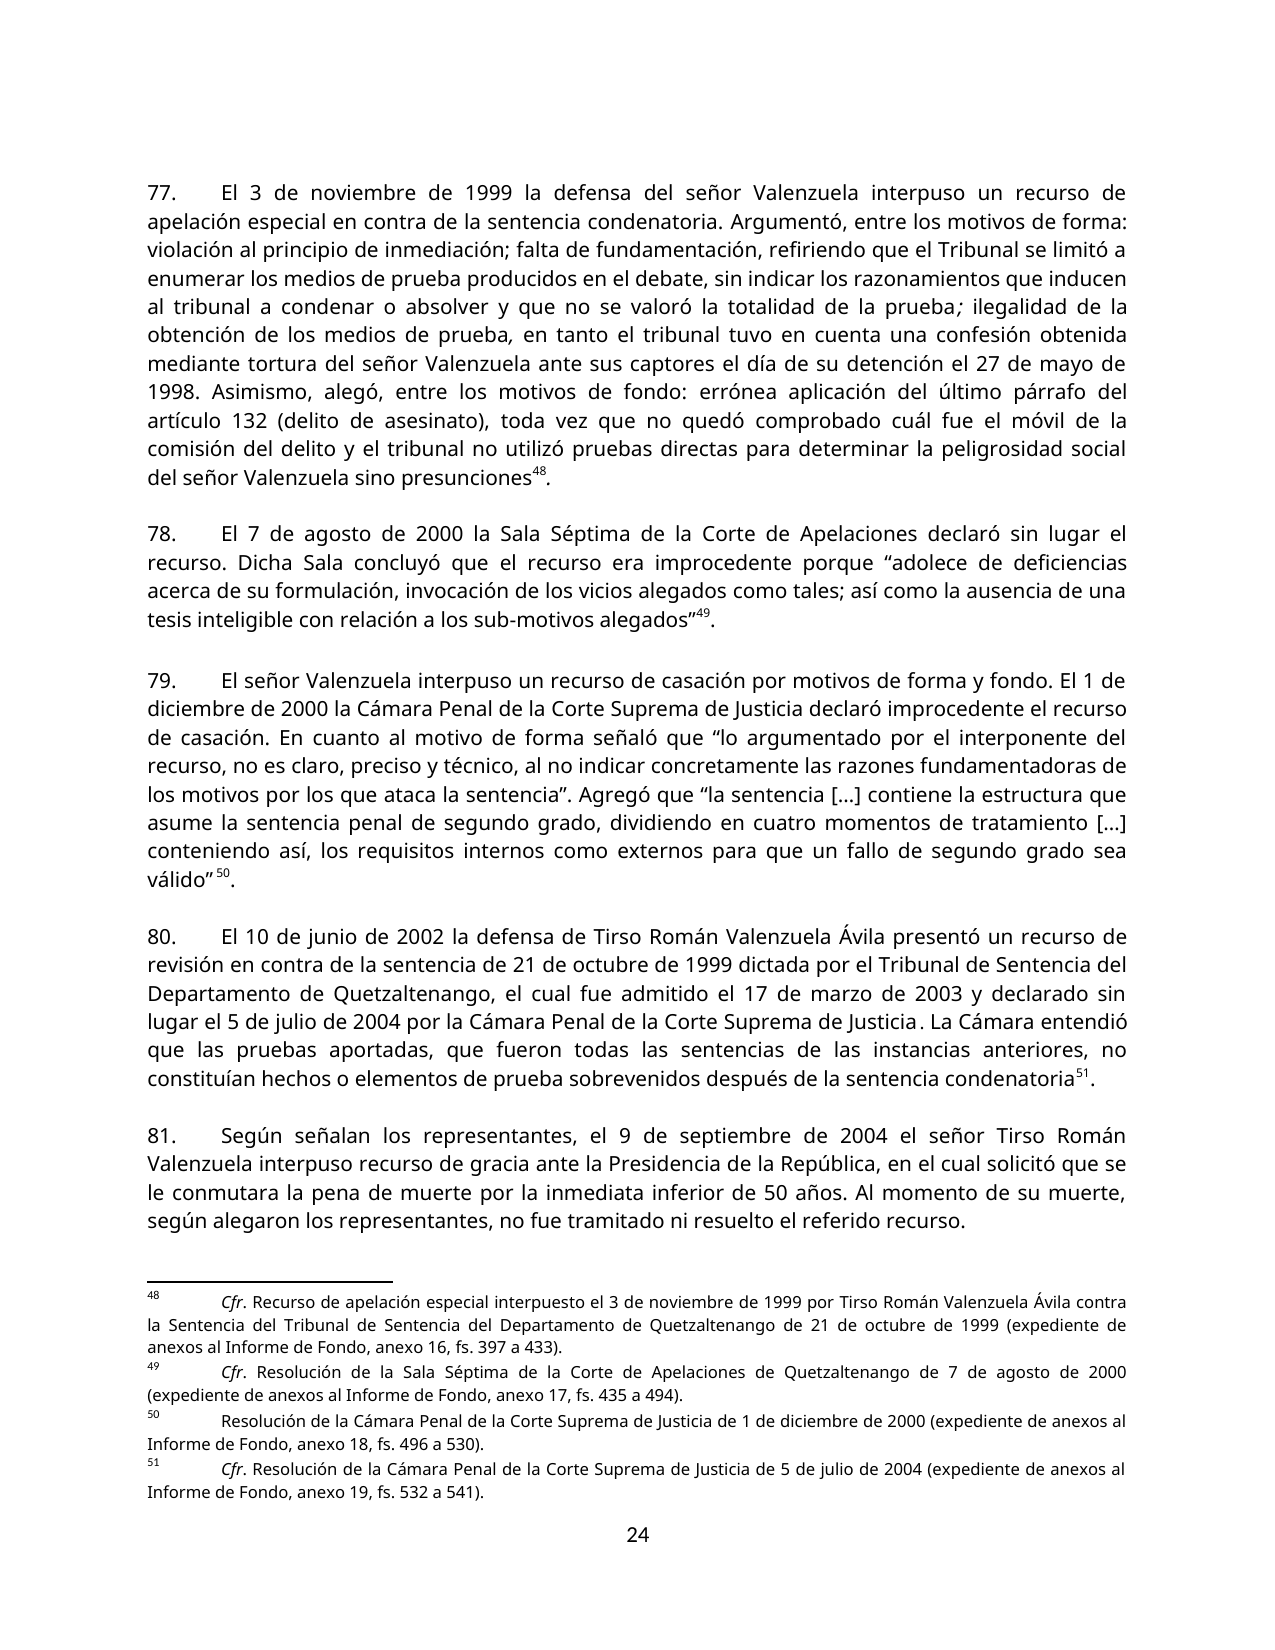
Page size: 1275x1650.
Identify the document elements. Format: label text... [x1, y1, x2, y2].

list El 3 de noviembre de 1999 la defensa del señor Valenzuela interpuso un recurso de apelación especial en contra de la sentencia condenatoria. Argumentó, entre los motivos de forma: violación al principio de inmediación; falta de fundamentación, refiriendo que el Tribunal se limitó a enumerar los medios de prueba producidos en el debate, sin indicar los razonamientos que inducen al tribunal a condenar o absolver y que no se valoró la totalidad de la prueba; ilegalidad de la obtención de los medios de prueba, en tanto el tribunal tuvo en cuenta una confesión obtenida mediante tortura del señor Valenzuela ante sus captores el día de su detención el 27 de mayo de 1998. Asimismo, alegó, entre los motivos de fondo: errónea aplicación del último párrafo del artículo 132 (delito de asesinato), toda vez que no quedó comprobado cuál fue el móvil de la comisión del delito y el tribunal no utilizó pruebas directas para determinar la peligrosidad social del señor Valenzuela sino presunciones. [147, 178, 1128, 491]
list El señor Valenzuela interpuso un recurso de casación por motivos de forma y fondo. El 1 de diciembre de 2000 la Cámara Penal de la Corte Suprema de Justicia declaró improcedente el recurso de casación. En cuanto al motivo de forma señaló que “lo argumentado por el interponente del recurso, no es claro, preciso y técnico, al no indicar concretamente las razones fundamentadoras de los motivos por los que ataca la sentencia”. Agregó que “la sentencia […] contiene la estructura que asume la sentencia penal de segundo grado, dividiendo en cuatro momentos de tratamiento […] conteniendo así, los requisitos internos como externos para que un fallo de segundo grado sea válido” . [147, 666, 1128, 893]
list El 10 de junio de 2002 la defensa de Tirso Román Valenzuela Ávila presentó un recurso de revisión en contra de la sentencia de 21 de octubre de 1999 dictada por el Tribunal de Sentencia del Departamento de Quetzaltenango, el cual fue admitido el 17 de marzo de 2003 y declarado sin lugar el 5 de julio de 2004 por la Cámara Penal de la Corte Suprema de Justicia. La Cámara entendió que las pruebas aportadas, que fueron todas las sentencias de las instancias anteriores, no constituían hechos o elementos de prueba sobrevenidos después de la sentencia condenatoria. [147, 922, 1128, 1092]
list El 7 de agosto de 2000 la Sala Séptima de la Corte de Apelaciones declaró sin lugar el recurso. Dicha Sala concluyó que el recurso era improcedente porque “adolece de deficiencias acerca de su formulación, invocación de los vicios alegados como tales; así como la ausencia de una tesis inteligible con relación a los sub-motivos alegados”. [147, 519, 1128, 633]
list Según señalan los representantes, el 9 de septiembre de 2004 el señor Tirso Román Valenzuela interpuso recurso de gracia ante la Presidencia de la República, en el cual solicitó que se le conmutara la pena de muerte por la inmediata inferior de 50 años. Al momento de su muerte, según alegaron los representantes, no fue tramitado ni resuelto el referido recurso. [147, 1121, 1128, 1235]
